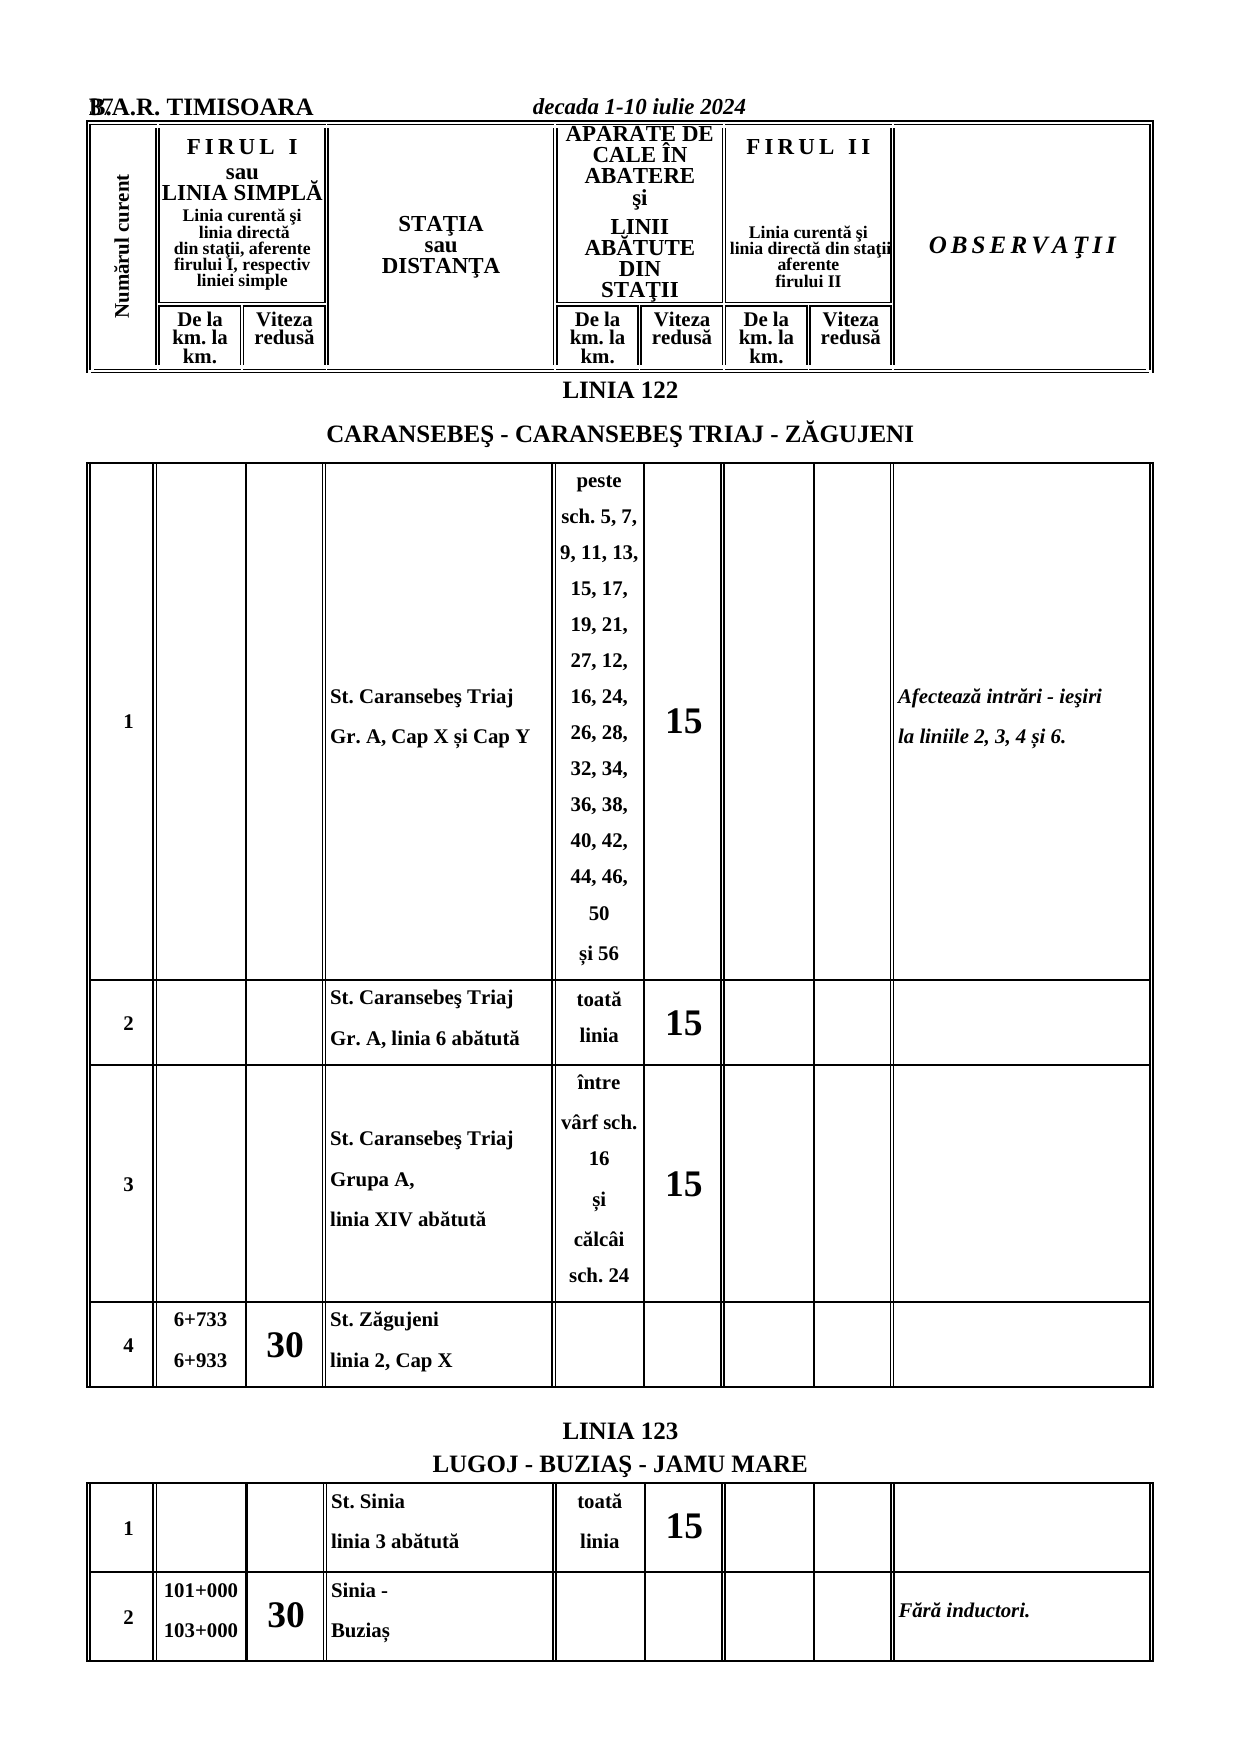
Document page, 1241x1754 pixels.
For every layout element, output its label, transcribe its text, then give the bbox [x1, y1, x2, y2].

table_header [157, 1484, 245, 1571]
subtitle LUGOJ - BUZIAŞ - JAMU MARE [89, 1449, 1152, 1478]
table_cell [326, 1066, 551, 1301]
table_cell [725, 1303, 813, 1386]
subtitle LINIA 123 [89, 1416, 1152, 1445]
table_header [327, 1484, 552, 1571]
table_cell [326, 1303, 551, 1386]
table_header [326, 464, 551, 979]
subtitle LINIA 122 [89, 376, 1152, 404]
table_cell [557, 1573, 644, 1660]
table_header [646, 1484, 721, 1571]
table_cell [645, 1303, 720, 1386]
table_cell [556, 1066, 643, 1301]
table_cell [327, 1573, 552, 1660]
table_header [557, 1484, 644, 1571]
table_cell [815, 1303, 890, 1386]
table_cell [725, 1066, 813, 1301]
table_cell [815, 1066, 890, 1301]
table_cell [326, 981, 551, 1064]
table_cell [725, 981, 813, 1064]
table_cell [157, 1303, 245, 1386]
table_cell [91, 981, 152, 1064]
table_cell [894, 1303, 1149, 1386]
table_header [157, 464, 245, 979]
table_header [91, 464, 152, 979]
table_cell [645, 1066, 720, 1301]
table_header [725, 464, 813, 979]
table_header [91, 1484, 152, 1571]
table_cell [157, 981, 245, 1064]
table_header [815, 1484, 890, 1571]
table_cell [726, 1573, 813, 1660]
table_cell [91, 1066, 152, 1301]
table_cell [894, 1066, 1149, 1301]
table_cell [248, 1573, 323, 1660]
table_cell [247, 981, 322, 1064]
subtitle CARANSEBEŞ - CARANSEBEŞ TRIAJ - ZĂGUJENI [89, 419, 1152, 447]
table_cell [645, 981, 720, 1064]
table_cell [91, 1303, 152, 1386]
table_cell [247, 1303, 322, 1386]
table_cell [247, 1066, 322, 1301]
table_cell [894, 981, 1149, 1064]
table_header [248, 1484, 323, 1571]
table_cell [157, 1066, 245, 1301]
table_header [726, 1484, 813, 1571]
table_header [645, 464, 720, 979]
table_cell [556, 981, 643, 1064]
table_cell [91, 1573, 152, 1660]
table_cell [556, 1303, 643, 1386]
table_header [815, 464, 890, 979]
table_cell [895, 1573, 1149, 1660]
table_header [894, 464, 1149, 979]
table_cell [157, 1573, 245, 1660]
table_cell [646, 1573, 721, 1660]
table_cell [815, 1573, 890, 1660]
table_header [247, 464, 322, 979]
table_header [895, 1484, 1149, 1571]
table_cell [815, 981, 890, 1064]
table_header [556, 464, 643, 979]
